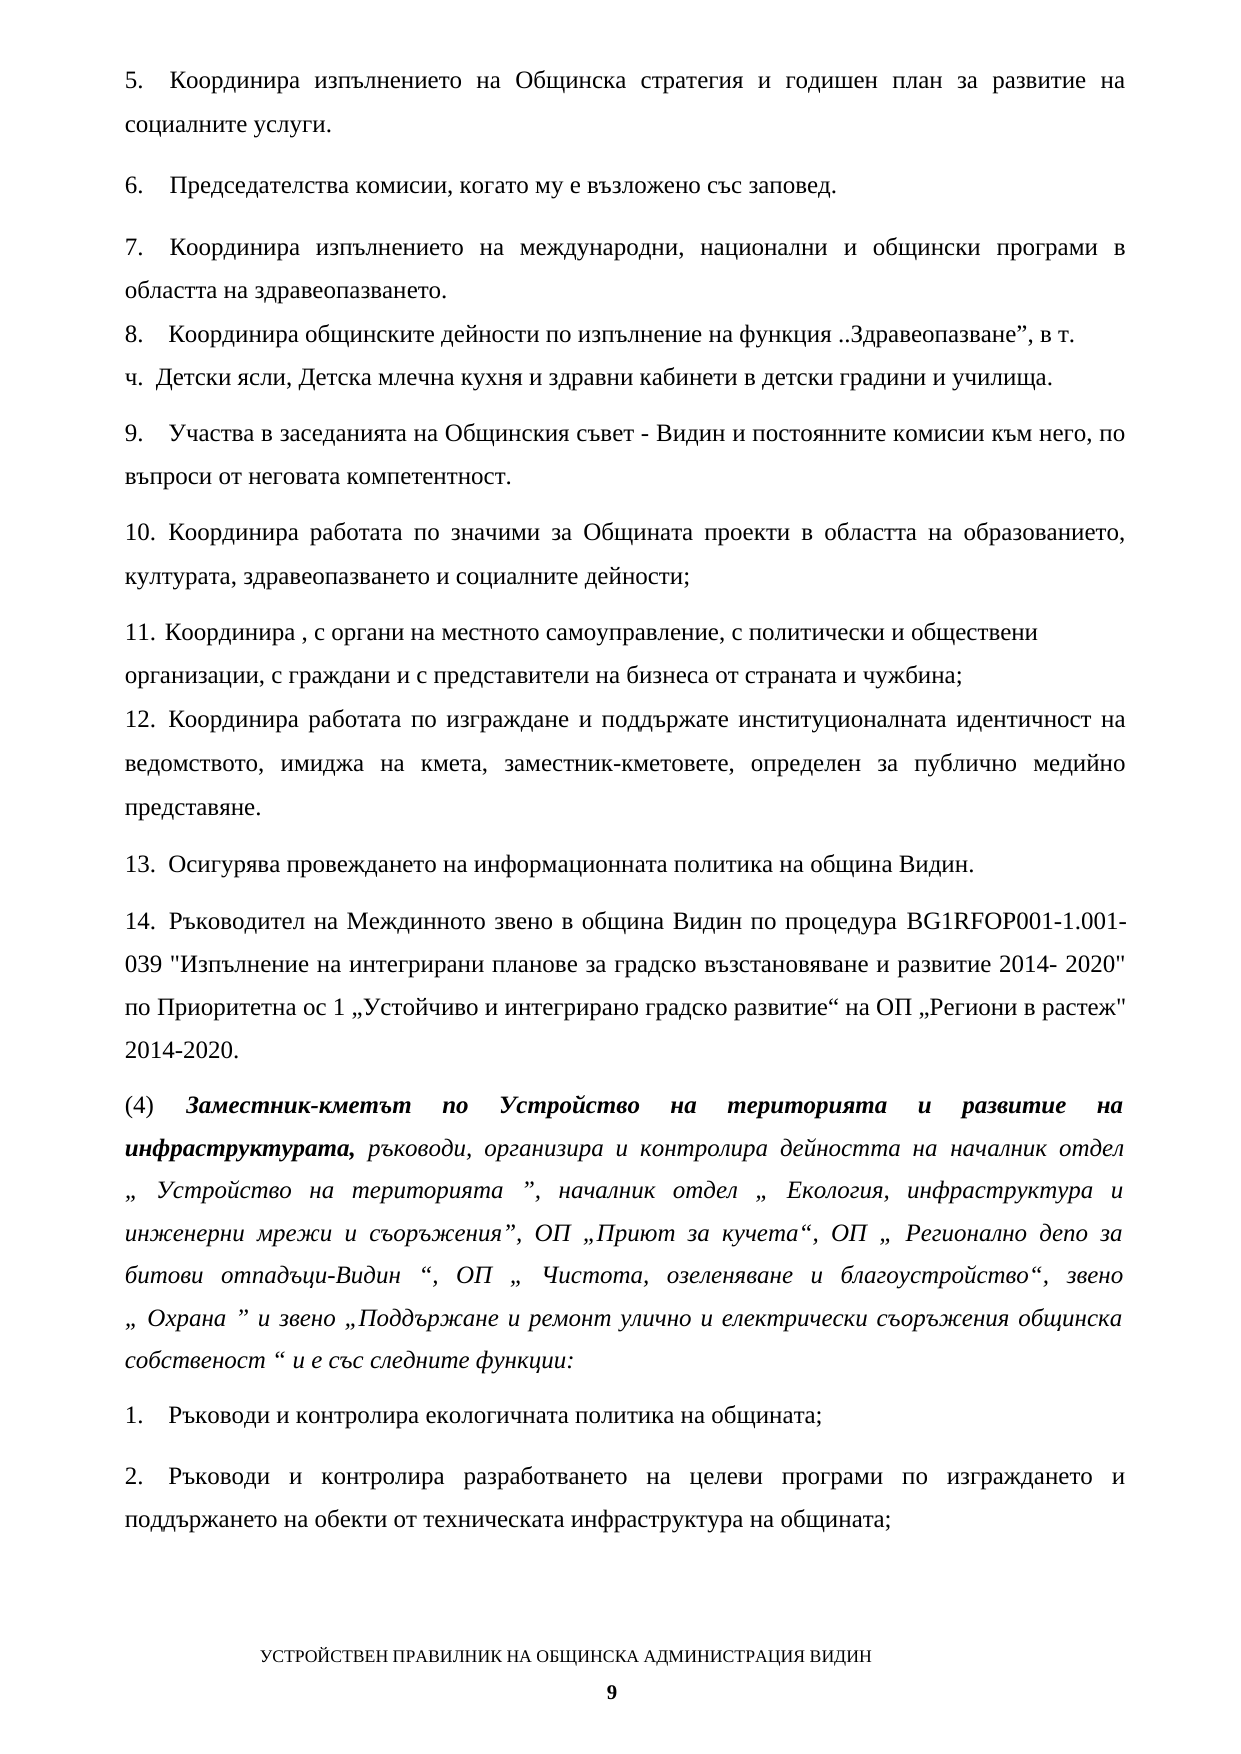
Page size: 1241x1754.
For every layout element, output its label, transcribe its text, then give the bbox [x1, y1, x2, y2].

text ч. Детски ясли, Детска млечна кухня и здравни кабинети в детски градини и училища. [124, 351, 1127, 394]
list Координира работата по изграждане и поддържате институционалната идентичност на ведомството, имиджа на кмета, заместник-кметовете, определен за публично медийно представяне. [124, 692, 1127, 824]
list Ръководител на Междинното звено в община Видин по процедура BG1RFOP001-1.001- 039 "Изпълнение на интегрирани планове за градско възстановяване и развитие 2014- 2020" по Приоритетна ос 1 „Устойчиво и интегрирано градско развитие“ на ОП „Региони в растеж" 2014-2020. [124, 895, 1127, 1067]
list Ръководи и контролира екологичната политика на общината; [124, 1404, 1127, 1429]
list Координира изпълнението на Общинска стратегия и годишен план за развитие на социалните услуги. [124, 54, 1127, 141]
list Координира работата по значими за Общината проекти в областта на образованието, културата, здравеопазването и социалните дейности; [124, 505, 1127, 593]
list Осигурява провеждането на информационната политика на община Видин. [124, 837, 1127, 881]
list Заместник-кметът по Устройство на територията и развитие на инфраструктурата, ръководи, организира и контролира дейността на началник отдел „ Устройство на територията ”, началник отдел „ Екология, инфраструктура и инженерни мрежи и съоръжения”, ОП „Приют за кучета“, ОП „ Регионално депо за битови отпадъци-Видин “, ОП „ Чистота, озеленяване и благоустройство“, звено „ Охрана ” и звено „Поддържане и ремонт улично и електрически съоръжения общинска собственост “ и е със следните функции: [124, 1080, 1127, 1377]
list Координира изпълнението на международни, национални и общински програми в областта на здравеопазването. [124, 221, 1127, 307]
list Участва в заседанията на Общинския съвет - Видин и постоянните комисии към него, по въпроси от неговата компетентност. [124, 407, 1127, 493]
list Председателства комисии, когато му е възложено със заповед. [124, 174, 1127, 199]
list Координира общинските дейности по изпълнение на функция ..Здравеопазване”, в т. [124, 307, 1127, 351]
list Ръководи и контролира разработването на целеви програми по изграждането и поддържането на обекти от техническата инфраструктура на общината; [124, 1450, 1127, 1536]
list Координира , с органи на местното самоуправление, с политически и обществени организации, с граждани и с представители на бизнеса от страната и чужбина; [124, 606, 1127, 692]
